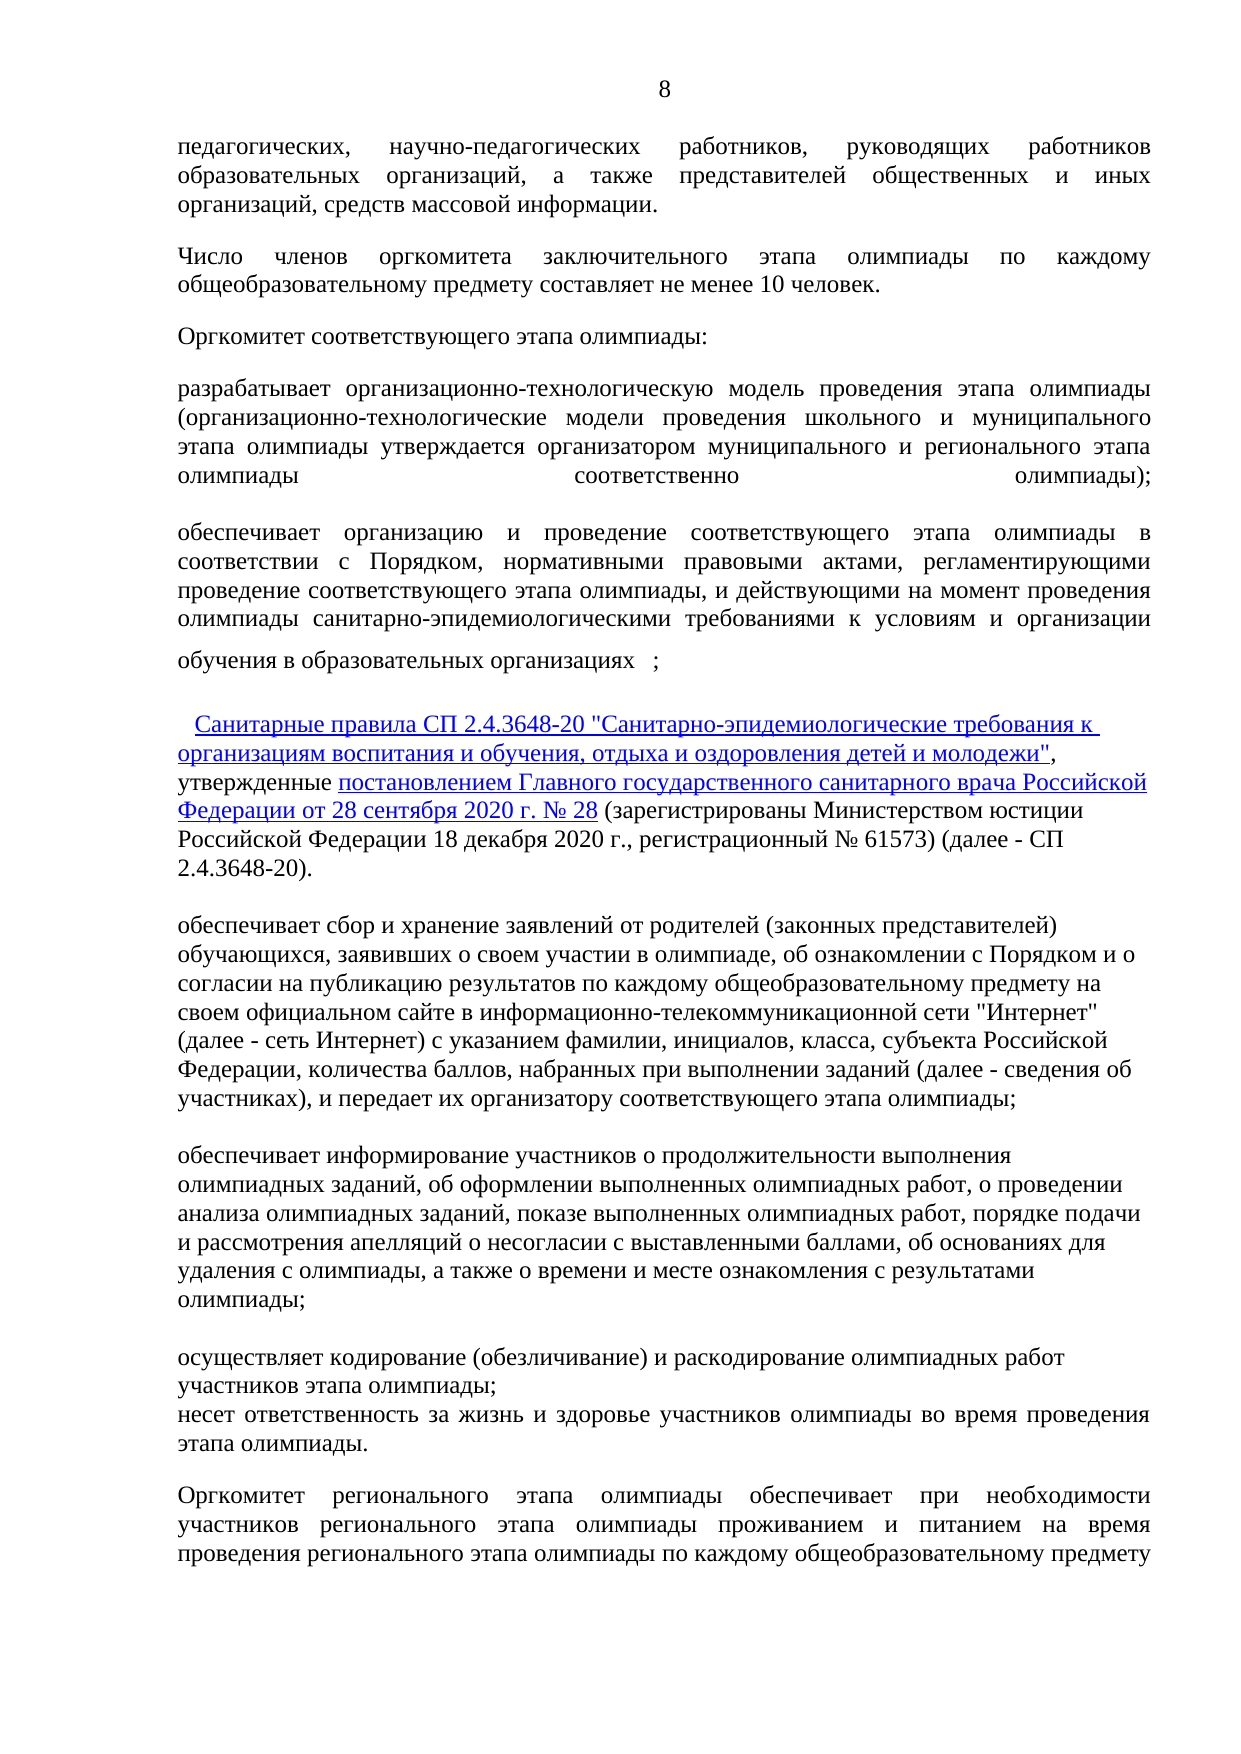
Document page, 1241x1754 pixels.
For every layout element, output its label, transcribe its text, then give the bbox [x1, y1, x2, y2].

text Оргкомитет соответствующего этапа олимпиады: [177, 321, 1152, 350]
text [177, 131, 1152, 217]
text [177, 1480, 1152, 1566]
text несет ответственность за жизнь и здоровье участников олимпиады во время проведения этапа олимпиады. [177, 1399, 1152, 1457]
text разрабатывает организационно-технологическую модель проведения этапа олимпиады (организационно-технологические модели проведения школьного и муниципального этапа олимпиады утверждается организатором муниципального и регионального этапа олимпиады соответственно олимпиады); обеспечивает организацию и проведение соответствующего этапа олимпиады в соответствии с Порядком, нормативными правовыми актами, регламентирующими проведение соответствующего этапа олимпиады, и действующими на момент проведения олимпиады санитарно-эпидемиологическими требованиями к условиям и организации обучения в образовательных организациях; [177, 373, 1152, 673]
text Число членов оргкомитета заключительного этапа олимпиады по каждому общеобразовательному предмету составляет не менее 10 человек. [177, 241, 1152, 298]
text Санитарные правила СП 2.4.3648-20 "Санитарно-эпидемиологические требования к организациям воспитания и обучения, отдыха и оздоровления детей и молодежи", утвержденные постановлением Главного государственного санитарного врача Российской Федерации от 28 сентября 2020 г. № 28 (зарегистрированы Министерством юстиции Российской Федерации 18 декабря 2020 г., регистрационный № 61573) (далее - СП 2.4.3648-20). обеспечивает сбор и хранение заявлений от родителей (законных представителей) обучающихся, заявивших о своем участии в олимпиаде, об ознакомлении с Порядком и о согласии на публикацию результатов по каждому общеобразовательному предмету на своем официальном сайте в информационно-телекоммуникационной сети "Интернет" (далее - сеть Интернет) с указанием фамилии, инициалов, класса, субъекта Российской Федерации, количества баллов, набранных при выполнении заданий (далее - сведения об участниках), и передает их организатору соответствующего этапа олимпиады; обеспечивает информирование участников о продолжительности выполнения олимпиадных заданий, об оформлении выполненных олимпиадных работ, о проведении анализа олимпиадных заданий, показе выполненных олимпиадных работ, порядке подачи и рассмотрения апелляций о несогласии с выставленными баллами, об основаниях для удаления с олимпиады, а также о времени и месте ознакомления с результатами олимпиады; осуществляет кодирование (обезличивание) и раскодирование олимпиадных работ участников этапа олимпиады; [177, 697, 1152, 1399]
